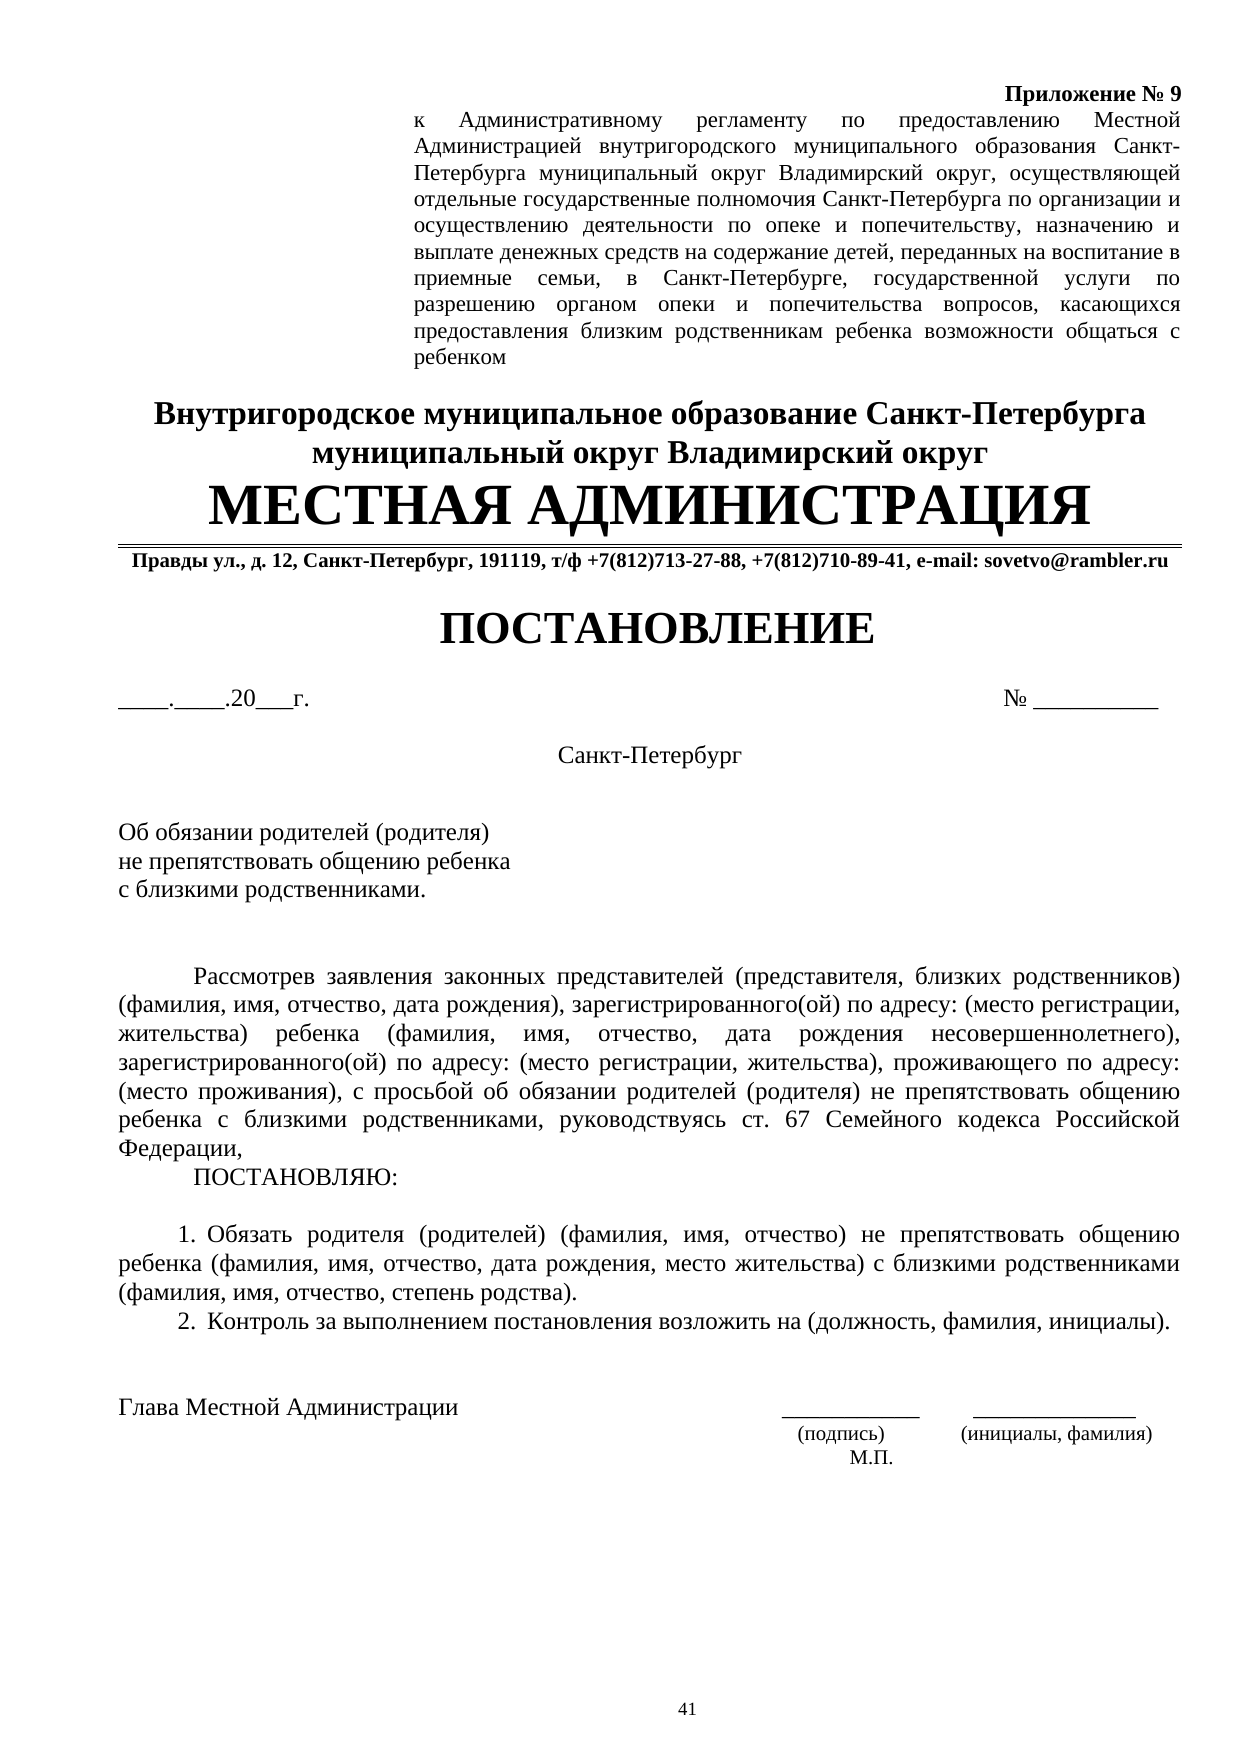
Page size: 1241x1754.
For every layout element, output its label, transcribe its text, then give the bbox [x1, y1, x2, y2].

text не препятствовать общению ребенка [118, 846, 1181, 874]
text Глава Местной Администрации ___________ _____________ [118, 1392, 1181, 1421]
text ПОСТАНОВЛЕНИЕ [59, 601, 1181, 654]
text ПОСТАНОВЛЯЮ: [118, 1162, 1181, 1191]
text 2. Контроль за выполнением постановления возложить на (должность, фамилия, инициалы). [118, 1306, 1181, 1334]
text с близкими родственниками. [118, 874, 1181, 903]
text М.П. [561, 1445, 1181, 1469]
text Приложение № 9 [207, 80, 1182, 106]
text Рассмотрев заявления законных представителей (представителя, близких родственников) (фамилия, имя, отчество, дата рождения), зарегистрированного(ой) по адресу: (место регистрации, жительства) ребенка (фамилия, имя, отчество, дата рождения несовершеннолетнего), зарегистрированного(ой) по адресу: (место регистрации, жительства), проживающего по адресу: (место проживания), с просьбой об обязании родителей (родителя) не препятствовать общению ребенка с близкими родственниками, руководствуясь ст. 67 Семейного кодекса Российской Федерации, [118, 961, 1181, 1162]
text ____.____.20___г. № __________ [118, 683, 1181, 711]
text Внутригородское муниципальное образование Санкт-Петербурга муниципальный округ Владимирский округ [118, 394, 1182, 470]
text Правды ул., д. 12, Санкт-Петербург, 191119, т/ф +7(812)713-27-88, +7(812)710-89-41, e-mail: sovetvo@rambler.ru [118, 548, 1182, 572]
text 1. Обязать родителя (родителей) (фамилия, имя, отчество) не препятствовать общению ребенка (фамилия, имя, отчество, дата рождения, место жительства) с близкими родственниками (фамилия, имя, отчество, степень родства). [118, 1219, 1181, 1306]
text к Административному регламенту по предоставлению Местной Администрацией внутригородского муниципального образования Санкт-Петербурга муниципальный округ Владимирский округ, осуществляющей отдельные государственные полномочия Санкт-Петербурга по организации и осуществлению деятельности по опеке и попечительству, назначению и выплате денежных средств на содержание детей, переданных на воспитание в приемные семьи, в Санкт-Петербурге, государственной услуги по разрешению органом опеки и попечительства вопросов, касающихся предоставления близким родственникам ребенка возможности общаться с ребенком [413, 106, 1181, 369]
text (подпись) (инициалы, фамилия) [118, 1421, 1181, 1445]
subtitle Санкт-Петербург [118, 740, 1181, 769]
text МЕСТНАЯ АДМИНИСТРАЦИЯ [118, 470, 1182, 544]
text Об обязании родителей (родителя) [118, 817, 1181, 846]
